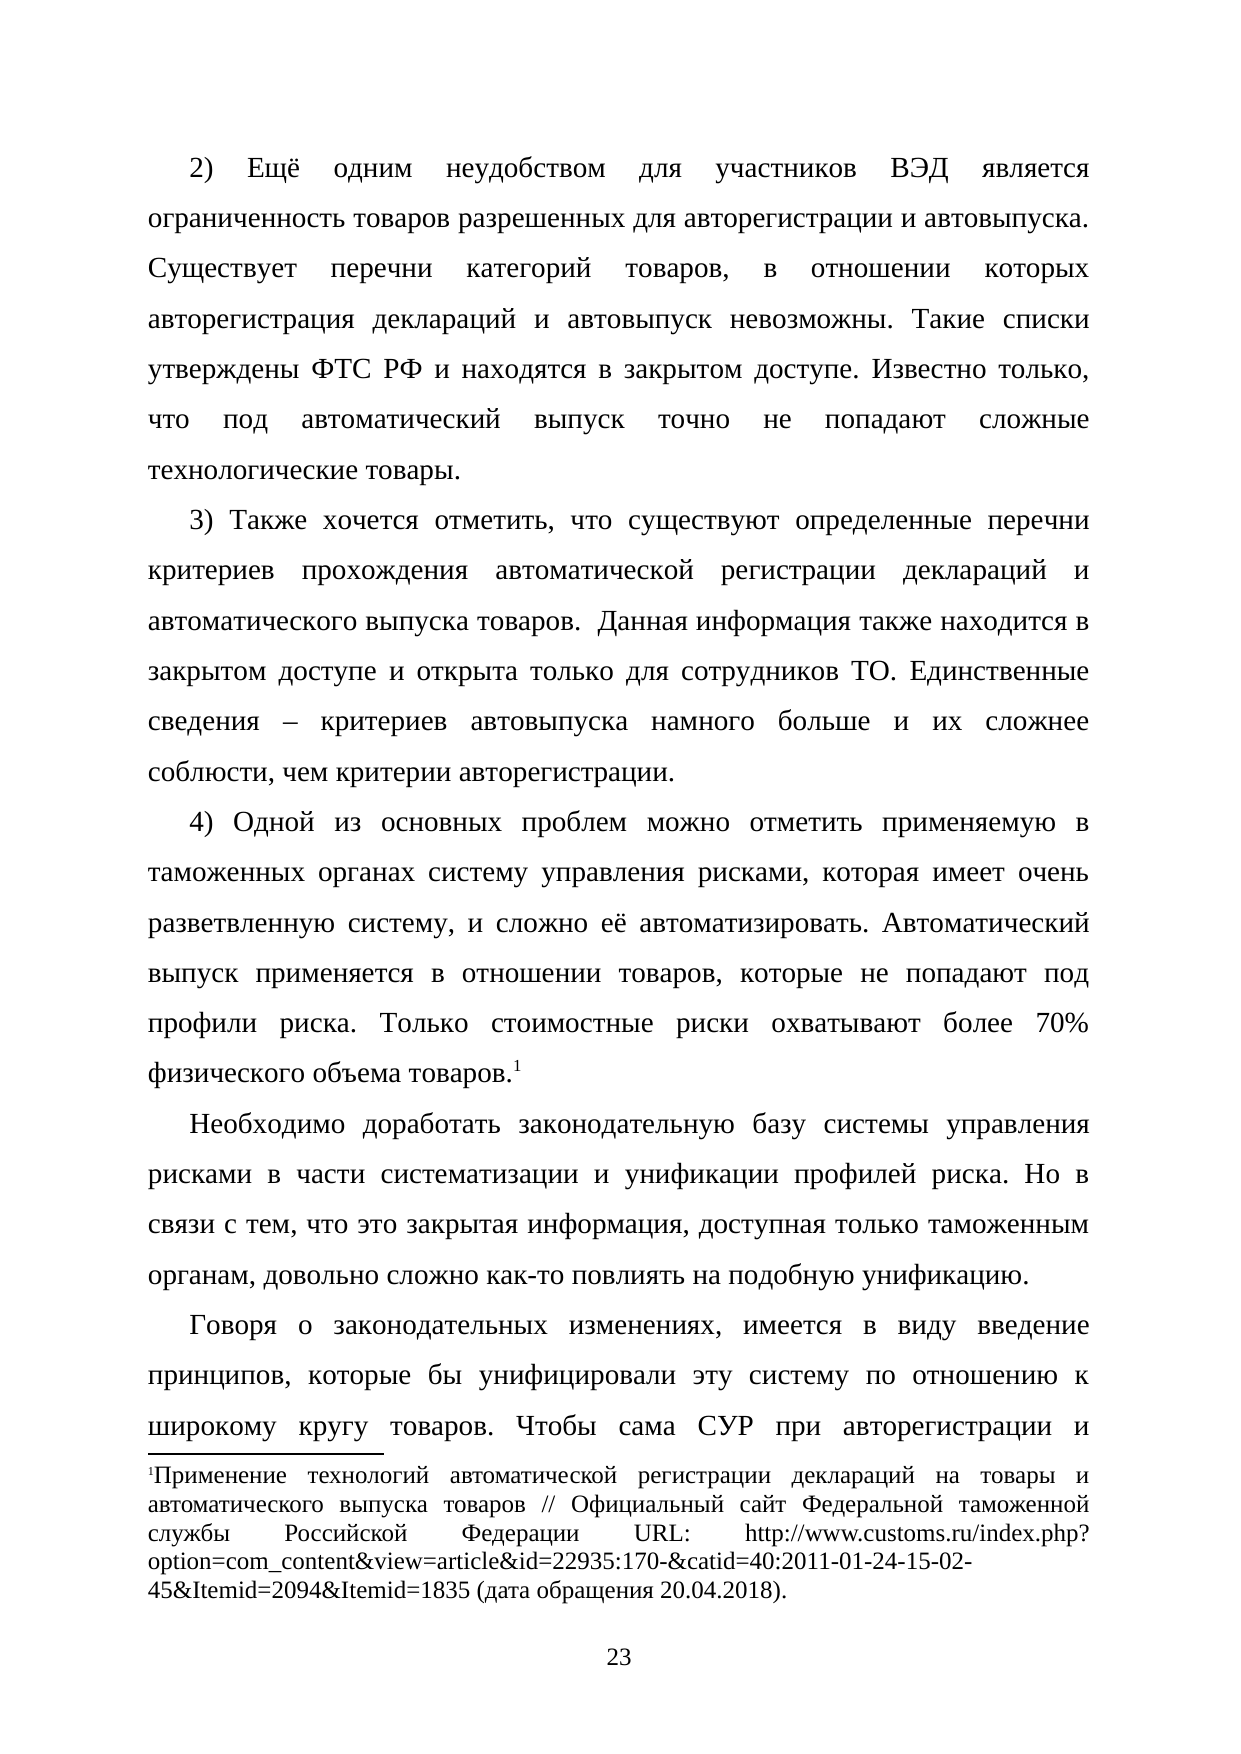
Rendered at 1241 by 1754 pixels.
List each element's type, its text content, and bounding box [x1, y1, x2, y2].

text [148, 1307, 1090, 1441]
text 3) Также хочется отметить, что существуют определенные перечни критериев прохождения автоматической регистрации деклараций и автоматического выпуска товаров. Данная информация также находится в закрытом доступе и открыта только для сотрудников ТО. Единственные сведения – критериев автовыпуска намного больше и их сложнее соблюсти, чем критерии авторегистрации. [148, 502, 1090, 787]
text 2) Ещё одним неудобством для участников ВЭД является ограниченность товаров разрешенных для авторегистрации и автовыпуска. Существует перечни категорий товаров, в отношении которых авторегистрация деклараций и автовыпуск невозможны. Такие списки утверждены ФТС РФ и находятся в закрытом доступе. Известно только, что под автоматический выпуск точно не попадают сложные технологические товары. [148, 150, 1090, 485]
text Необходимо доработать законодательную базу системы управления рисками в части систематизации и унификации профилей риска. Но в связи с тем, что это закрытая информация, доступная только таможенным органам, довольно сложно как-то повлиять на подобную унификацию. [148, 1106, 1090, 1290]
text 4) Одной из основных проблем можно отметить применяемую в таможенных органах систему управления рисками, которая имеет очень разветвленную систему, и сложно её автоматизировать. Автоматический выпуск применяется в отношении товаров, которые не попадают под профили риска. Только стоимостные риски охватывают более 70% физического объема товаров. [148, 804, 1090, 1089]
